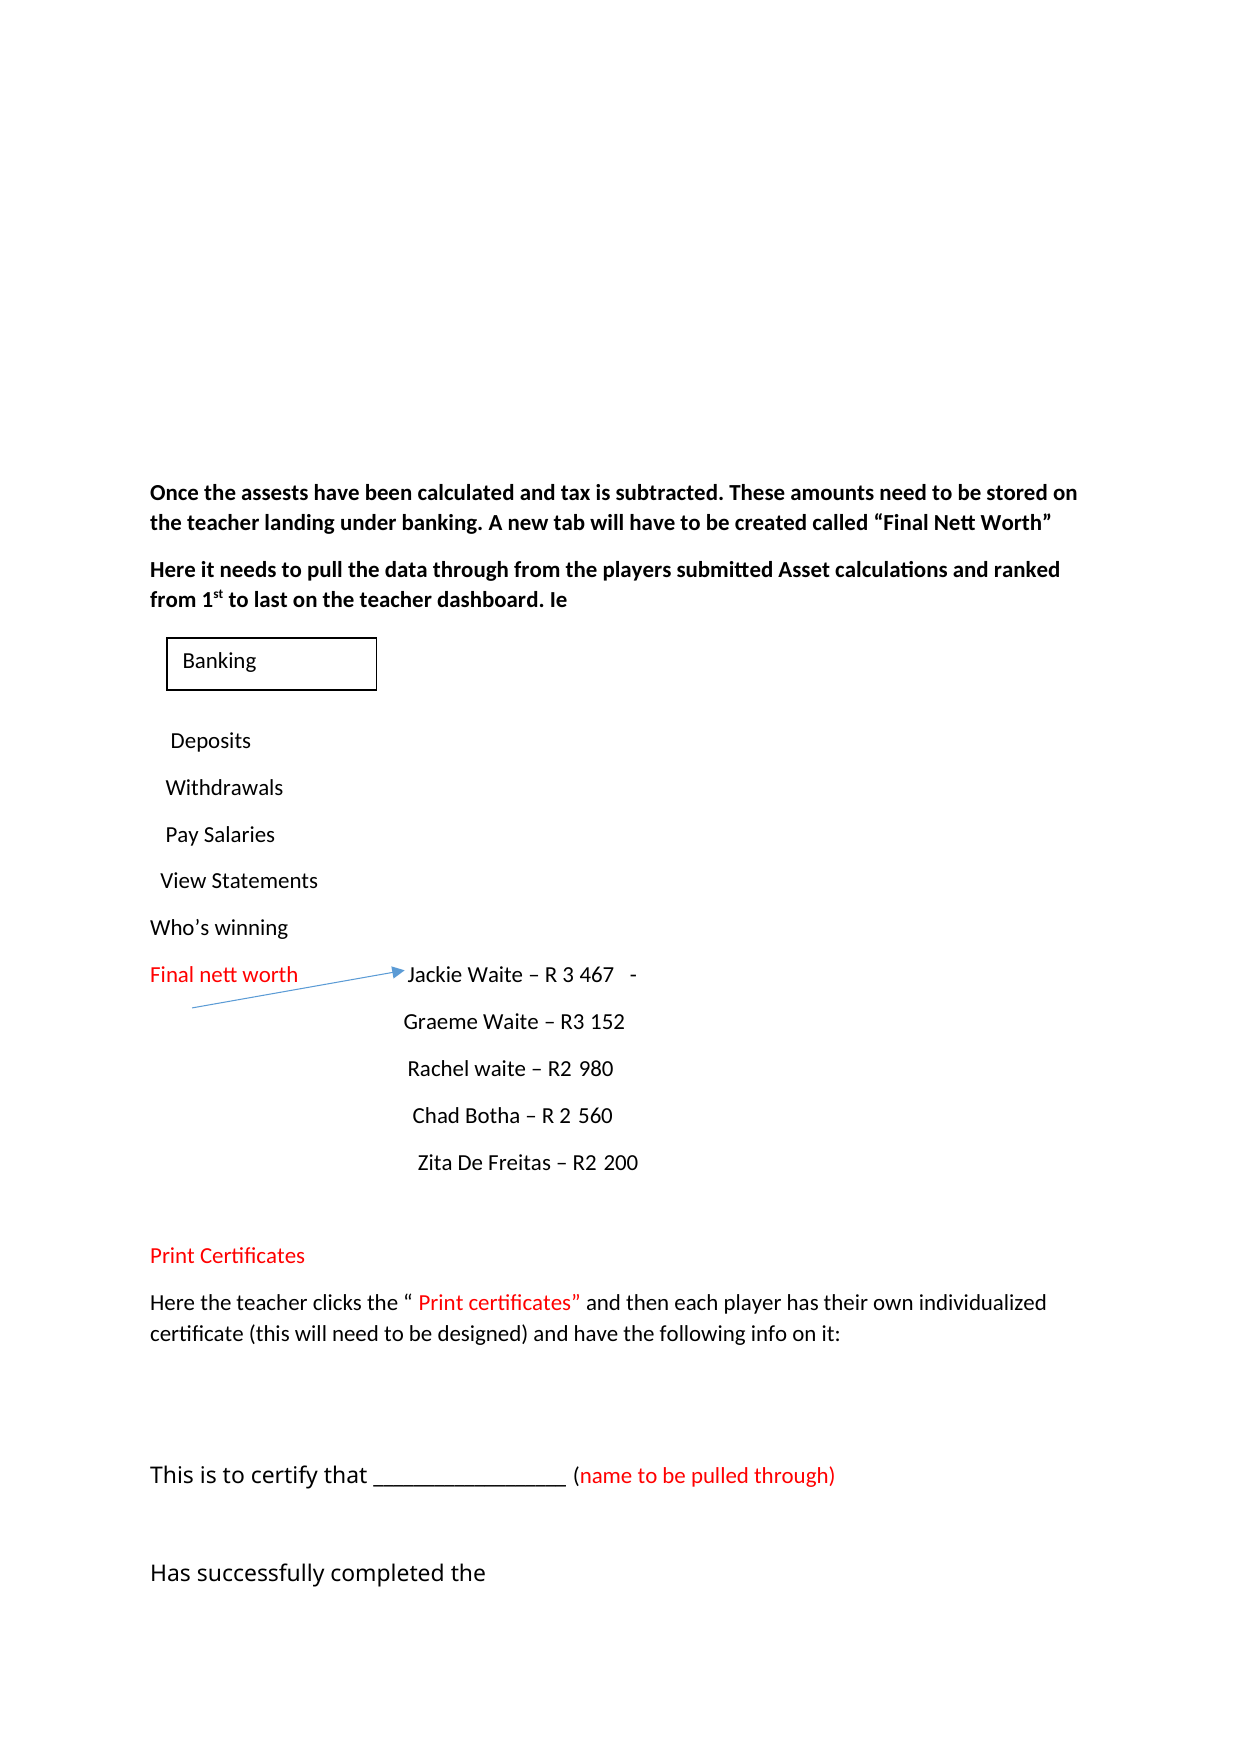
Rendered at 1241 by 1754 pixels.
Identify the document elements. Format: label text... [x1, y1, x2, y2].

text Deposits [150, 726, 1090, 754]
text Print Certificates [150, 1242, 1090, 1270]
text Once the assests have been calculated and tax is subtracted. These amounts need to be stored on the teacher landing under banking. A new tab will have to be created called “Final Nett Worth” [150, 478, 1090, 536]
text This is to certify that ___________________ (name to be pulled through) [150, 1459, 1090, 1491]
text Has successfully completed the [150, 1557, 1090, 1588]
text Who’s winning [150, 913, 1090, 942]
text Chad Botha – R 2 560 [150, 1101, 1090, 1129]
text Here it needs to pull the data through from the players submitted Asset calculations and ranked from 1st to last on the teacher dashboard. Ie [150, 555, 1090, 613]
text View Statements [150, 867, 1090, 895]
text Here the teacher clicks the “ Print certificates” and then each player has their own individualized certificate (this will need to be designed) and have the following info on it: [150, 1288, 1090, 1347]
text Pay Salaries [150, 820, 1090, 848]
text Rachel waite – R2 980 [150, 1054, 1090, 1082]
text Graeme Waite – R3 152 [150, 1007, 1090, 1035]
text Zita De Freitas – R2 200 [150, 1148, 1090, 1176]
text Final nett worth Jackie Waite – R 3 467 - [150, 960, 1090, 988]
text Withdrawals [150, 773, 1090, 801]
